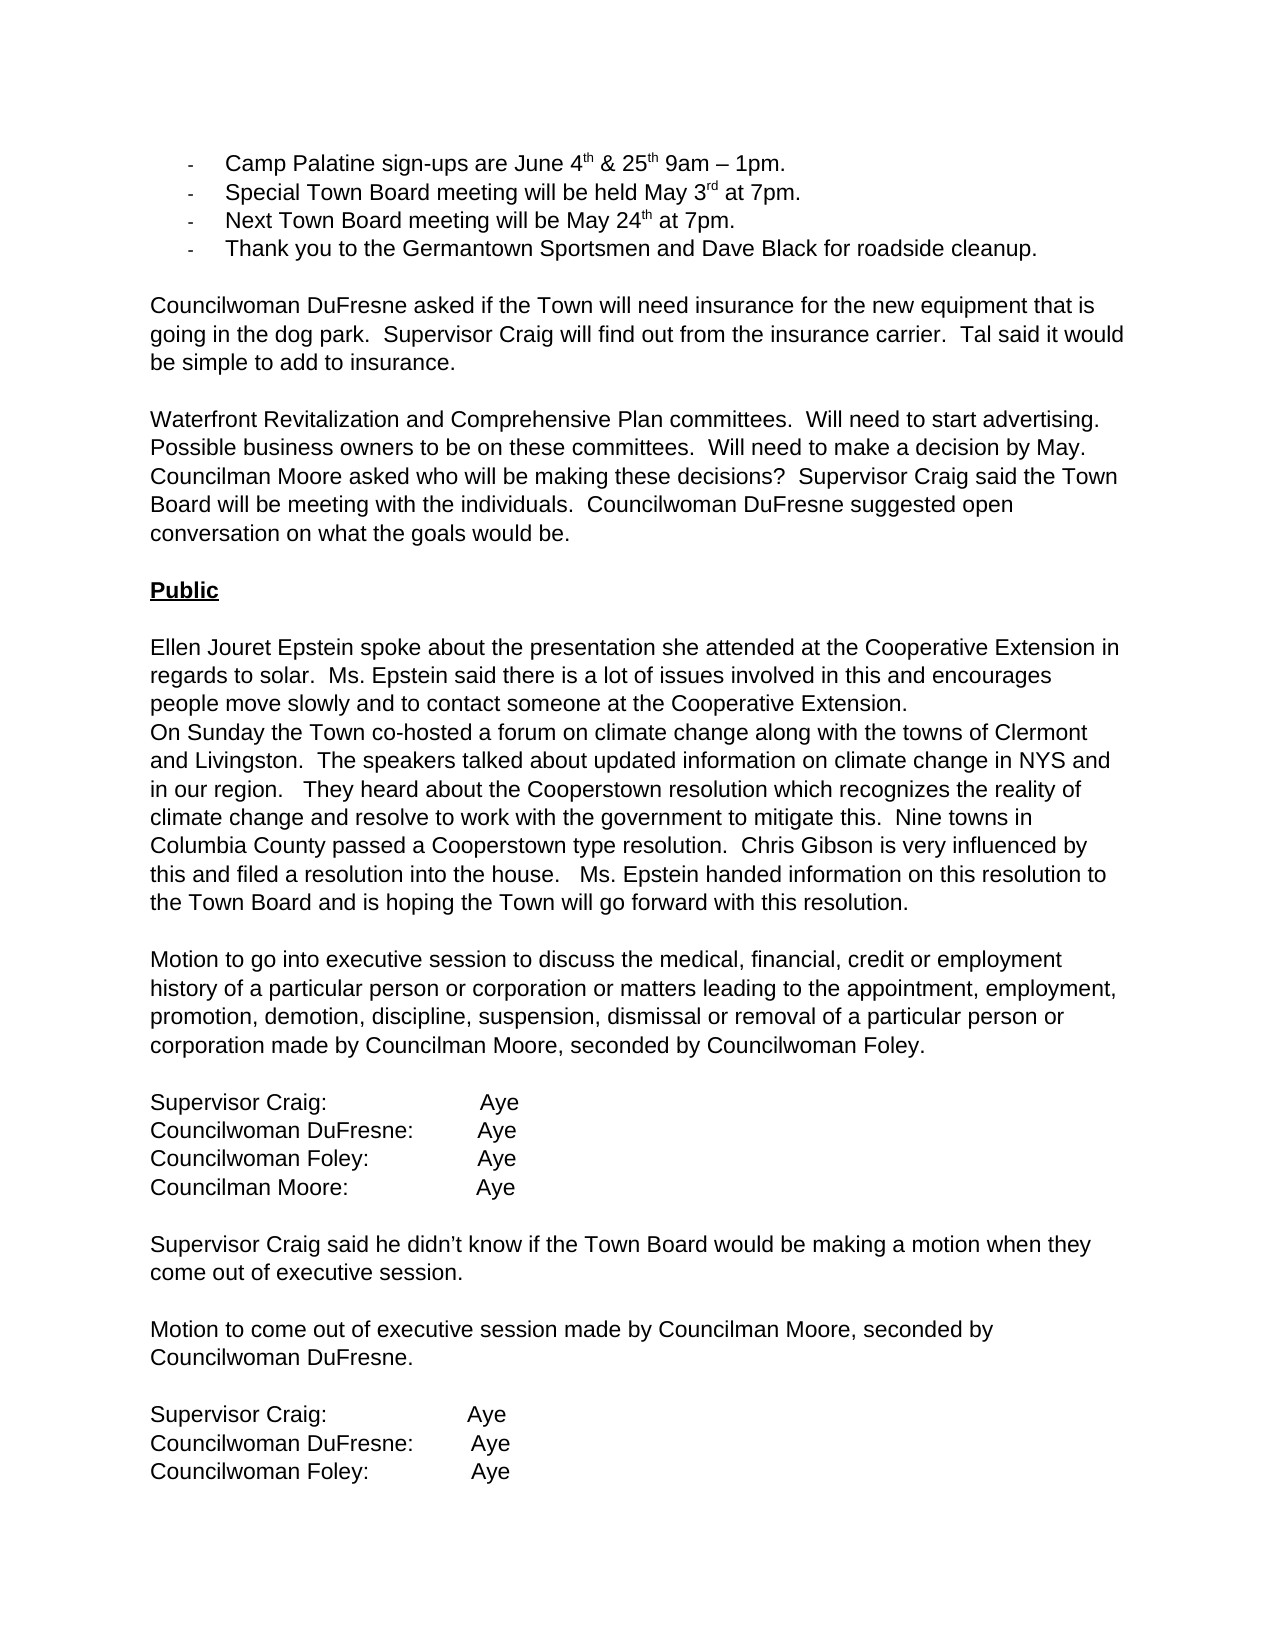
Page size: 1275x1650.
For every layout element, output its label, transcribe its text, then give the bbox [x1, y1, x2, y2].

text Councilwoman DuFresne: Aye [150, 1117, 1125, 1143]
list Special Town Board meeting will be held May 3rd at 7pm. [187, 178, 1125, 205]
text Councilwoman DuFresne asked if the Town will need insurance for the new equipment that is going in the dog park. Supervisor Craig will find out from the insurance carrier. Tal said it would be simple to add to insurance. [150, 292, 1125, 375]
list Next Town Board meeting will be May 24th at 7pm. [187, 207, 1125, 233]
text Public [150, 577, 1125, 603]
text Ellen Jouret Epstein spoke about the presentation she attended at the Cooperative Extension in regards to solar. Ms. Epstein said there is a lot of issues involved in this and encourages people move slowly and to contact someone at the Cooperative Extension. On Sunday the Town co-hosted a forum on climate change along with the towns of Clermont and Livingston. The speakers talked about updated information on climate change in NYS and in our region. They heard about the Cooperstown resolution which recognizes the reality of climate change and resolve to work with the government to mitigate this. Nine towns in Columbia County passed a Cooperstown type resolution. Chris Gibson is very influenced by this and filed a resolution into the house. Ms. Epstein handed information on this resolution to the Town Board and is hoping the Town will go forward with this resolution. [150, 633, 1125, 916]
list Thank you to the Germantown Sportsmen and Dave Black for roadside cleanup. [187, 235, 1125, 262]
text Motion to go into executive session to discuss the medical, financial, credit or employment history of a particular person or corporation or matters leading to the appointment, employment, promotion, demotion, discipline, suspension, dismissal or removal of a particular person or corporation made by Councilman Moore, seconded by Councilwoman Foley. [150, 946, 1125, 1058]
text Councilwoman DuFresne: Aye [150, 1430, 1125, 1456]
text Supervisor Craig: Aye [150, 1088, 1125, 1115]
text Councilwoman Foley: Aye [150, 1145, 1125, 1172]
text Motion to come out of executive session made by Councilman Moore, seconded by Councilwoman DuFresne. [150, 1316, 1125, 1371]
text Supervisor Craig: Aye [150, 1401, 1125, 1428]
text Waterfront Revitalization and Comprehensive Plan committees. Will need to start advertising. Possible business owners to be on these committees. Will need to make a decision by May. Councilman Moore asked who will be making these decisions? Supervisor Craig said the Town Board will be meeting with the individuals. Councilwoman DuFresne suggested open conversation on what the goals would be. [150, 406, 1125, 546]
text Councilman Moore: Aye [150, 1174, 1125, 1200]
text Supervisor Craig said he didn’t know if the Town Board would be making a motion when they come out of executive session. [150, 1231, 1125, 1285]
text Councilwoman Foley: Aye [150, 1458, 1125, 1484]
list Camp Palatine sign-ups are June 4th & 25th 9am – 1pm. [187, 150, 1125, 176]
